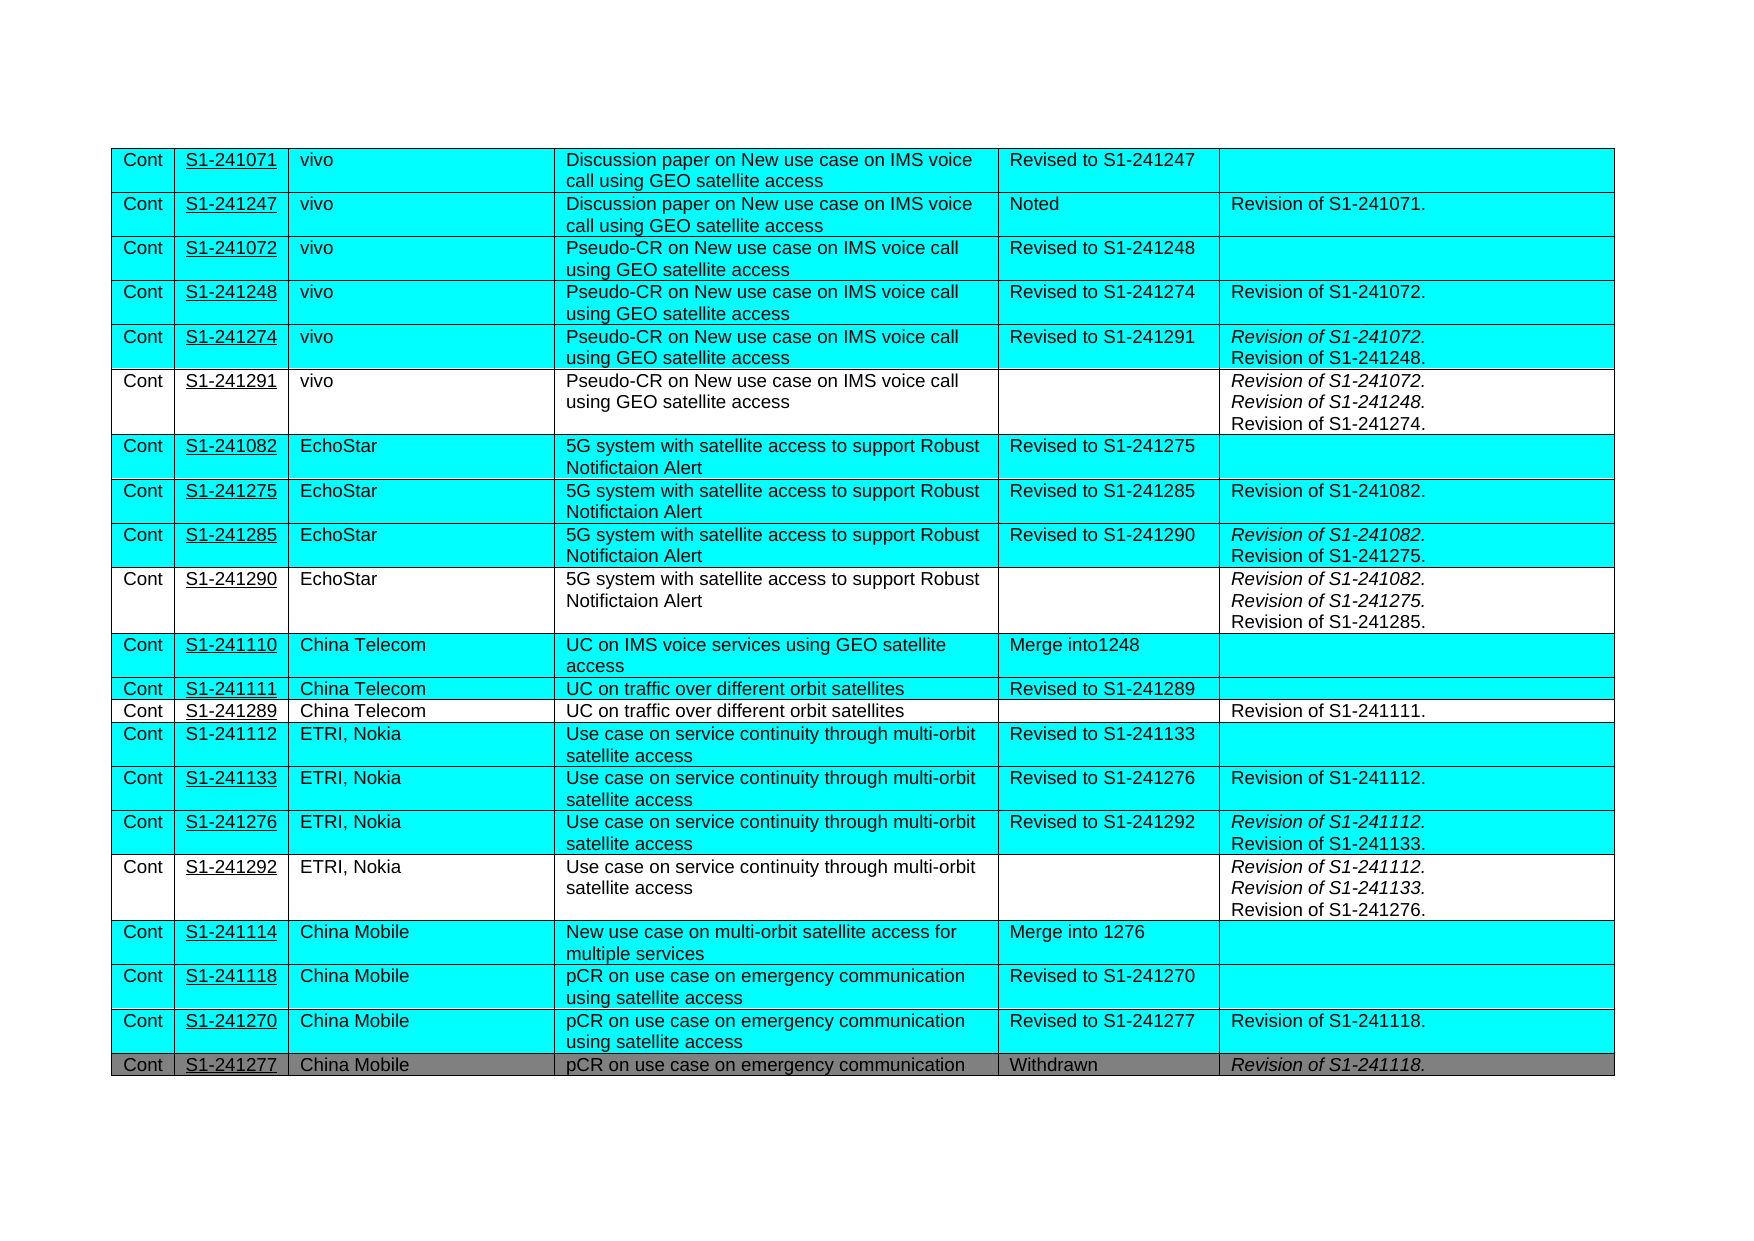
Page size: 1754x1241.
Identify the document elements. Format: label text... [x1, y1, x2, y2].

table_cell vivo [289, 193, 554, 236]
table_cell Cont [112, 965, 174, 1008]
table_cell Cont [112, 855, 174, 920]
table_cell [1220, 1054, 1614, 1075]
table_cell Discussion paper on New use case on IMS voice call using GEO satellite access [555, 193, 998, 236]
table_cell [1220, 435, 1614, 478]
table_cell Cont [112, 325, 174, 368]
table_cell Cont [112, 568, 174, 632]
table_cell [999, 700, 1219, 722]
table_cell pCR on use case on emergency communication using satellite access [555, 965, 998, 1008]
table_cell S1-241114 [175, 921, 288, 964]
table_cell Revision of S1-241071. [1220, 193, 1614, 236]
table_cell China Mobile [289, 1054, 554, 1075]
table_cell Cont [112, 723, 174, 766]
table_cell Cont [112, 811, 174, 854]
table_cell [1220, 723, 1614, 766]
table_cell New use case on multi-orbit satellite access for multiple services [555, 921, 998, 964]
table_cell 5G system with satellite access to support Robust Notifictaion Alert [555, 524, 998, 567]
table_cell Use case on service continuity through multi-orbit satellite access [555, 767, 998, 810]
table_cell S1-241133 [175, 767, 288, 810]
table_cell Revised to S1-241291 [999, 325, 1219, 368]
table_cell UC on traffic over different orbit satellites [555, 700, 998, 722]
table_cell Pseudo-CR on New use case on IMS voice call using GEO satellite access [555, 370, 998, 434]
table_cell Cont [112, 767, 174, 810]
table_cell 5G system with satellite access to support Robust Notifictaion Alert [555, 435, 998, 478]
table_cell S1-241247 [175, 193, 288, 236]
table_cell Cont [112, 480, 174, 523]
table_cell Revised to S1-241270 [999, 965, 1219, 1008]
table_cell Pseudo-CR on New use case on IMS voice call using GEO satellite access [555, 237, 998, 280]
table_cell Revised to S1-241133 [999, 723, 1219, 766]
table_cell [1220, 634, 1614, 677]
table_cell EchoStar [289, 568, 554, 632]
table_cell vivo [289, 237, 554, 280]
table_cell S1-241110 [175, 634, 288, 677]
table_cell Cont [112, 678, 174, 699]
table_cell Cont [112, 1054, 174, 1075]
table_cell Revision of S1-241072. Revision of S1-241248. [1220, 325, 1614, 368]
table_cell Revision of S1-241082. Revision of S1-241275. [1220, 524, 1614, 567]
table_cell Use case on service continuity through multi-orbit satellite access [555, 723, 998, 766]
table_cell ETRI, Nokia [289, 811, 554, 854]
table_cell Revision of S1-241112. Revision of S1-241133. Revision of S1-241276. [1220, 855, 1614, 920]
table_cell EchoStar [289, 480, 554, 523]
table_cell Cont [112, 237, 174, 280]
table_cell Cont [112, 634, 174, 677]
table_cell S1-241277 [175, 1054, 288, 1075]
table_cell [1220, 149, 1614, 192]
table_cell Revised to S1-241276 [999, 767, 1219, 810]
table_cell S1-241289 [175, 700, 288, 722]
table_cell S1-241276 [175, 811, 288, 854]
table_cell Use case on service continuity through multi-orbit satellite access [555, 855, 998, 920]
table_cell S1-241291 [175, 370, 288, 434]
table_cell S1-241274 [175, 325, 288, 368]
table_cell [999, 855, 1219, 920]
table_cell China Mobile [289, 965, 554, 1008]
table_cell S1-241248 [175, 281, 288, 324]
table_cell ETRI, Nokia [289, 767, 554, 810]
table_cell S1-241072 [175, 237, 288, 280]
table_cell Revised to S1-241285 [999, 480, 1219, 523]
table_cell 5G system with satellite access to support Robust Notifictaion Alert [555, 480, 998, 523]
table_cell S1-241118 [175, 965, 288, 1008]
table_cell Discussion paper on New use case on IMS voice call using GEO satellite access [555, 149, 998, 192]
table_cell ETRI, Nokia [289, 723, 554, 766]
table_cell vivo [289, 149, 554, 192]
table_cell Revised to S1-241247 [999, 149, 1219, 192]
table_cell S1-241292 [175, 855, 288, 920]
table_cell S1-241082 [175, 435, 288, 478]
table_cell Revised to S1-241248 [999, 237, 1219, 280]
table_cell UC on traffic over different orbit satellites [555, 678, 998, 699]
table_cell China Mobile [289, 921, 554, 964]
table_cell [1220, 965, 1614, 1008]
table_cell Merge into1248 [999, 634, 1219, 677]
table_cell [999, 370, 1219, 434]
table_cell Revision of S1-241112. Revision of S1-241133. [1220, 811, 1614, 854]
table_cell [1220, 237, 1614, 280]
table_cell Cont [112, 149, 174, 192]
table_cell Cont [112, 921, 174, 964]
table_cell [555, 1010, 998, 1053]
table_cell China Telecom [289, 634, 554, 677]
table_cell Revision of S1-241111. [1220, 700, 1614, 722]
table_cell [1220, 678, 1614, 699]
table_cell S1-241285 [175, 524, 288, 567]
table_cell Revised to S1-241290 [999, 524, 1219, 567]
table_cell Cont [112, 435, 174, 478]
table_cell Cont [112, 524, 174, 567]
table_cell [999, 568, 1219, 632]
table_cell Revision of S1-241118. [1220, 1010, 1614, 1053]
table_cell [555, 1054, 998, 1075]
table_cell S1-241275 [175, 480, 288, 523]
table_cell Noted [999, 193, 1219, 236]
table_cell Cont [112, 1010, 174, 1053]
table_cell Revision of S1-241082. Revision of S1-241275. Revision of S1-241285. [1220, 568, 1614, 632]
table_cell Use case on service continuity through multi-orbit satellite access [555, 811, 998, 854]
table_cell China Mobile [289, 1010, 554, 1053]
table_cell Revision of S1-241112. [1220, 767, 1614, 810]
table_cell Revised to S1-241275 [999, 435, 1219, 478]
table_cell Revision of S1-241072. Revision of S1-241248. Revision of S1-241274. [1220, 370, 1614, 434]
table_cell Revised to S1-241292 [999, 811, 1219, 854]
table_cell S1-241111 [175, 678, 288, 699]
table_cell Withdrawn [999, 1054, 1219, 1075]
table_cell Merge into 1276 [999, 921, 1219, 964]
table_cell China Telecom [289, 678, 554, 699]
table_cell Revised to S1-241274 [999, 281, 1219, 324]
table_cell Pseudo-CR on New use case on IMS voice call using GEO satellite access [555, 281, 998, 324]
table_cell S1-241290 [175, 568, 288, 632]
table_cell Revised to S1-241289 [999, 678, 1219, 699]
table_cell Cont [112, 193, 174, 236]
table_cell EchoStar [289, 524, 554, 567]
table_cell China Telecom [289, 700, 554, 722]
table_cell vivo [289, 370, 554, 434]
table_cell [1220, 921, 1614, 964]
table_cell Revision of S1-241072. [1220, 281, 1614, 324]
table_cell UC on IMS voice services using GEO satellite access [555, 634, 998, 677]
table_cell vivo [289, 325, 554, 368]
table_cell Revised to S1-241277 [999, 1010, 1219, 1053]
table_cell Cont [112, 281, 174, 324]
table_cell Cont [112, 370, 174, 434]
table_cell Pseudo-CR on New use case on IMS voice call using GEO satellite access [555, 325, 998, 368]
table_cell Revision of S1-241082. [1220, 480, 1614, 523]
table_cell 5G system with satellite access to support Robust Notifictaion Alert [555, 568, 998, 632]
table_cell ETRI, Nokia [289, 855, 554, 920]
table_cell vivo [289, 281, 554, 324]
table_cell Cont [112, 700, 174, 722]
table_cell EchoStar [289, 435, 554, 478]
table_cell S1-241071 [175, 149, 288, 192]
table_cell S1-241270 [175, 1010, 288, 1053]
table_cell S1-241112 [175, 723, 288, 766]
